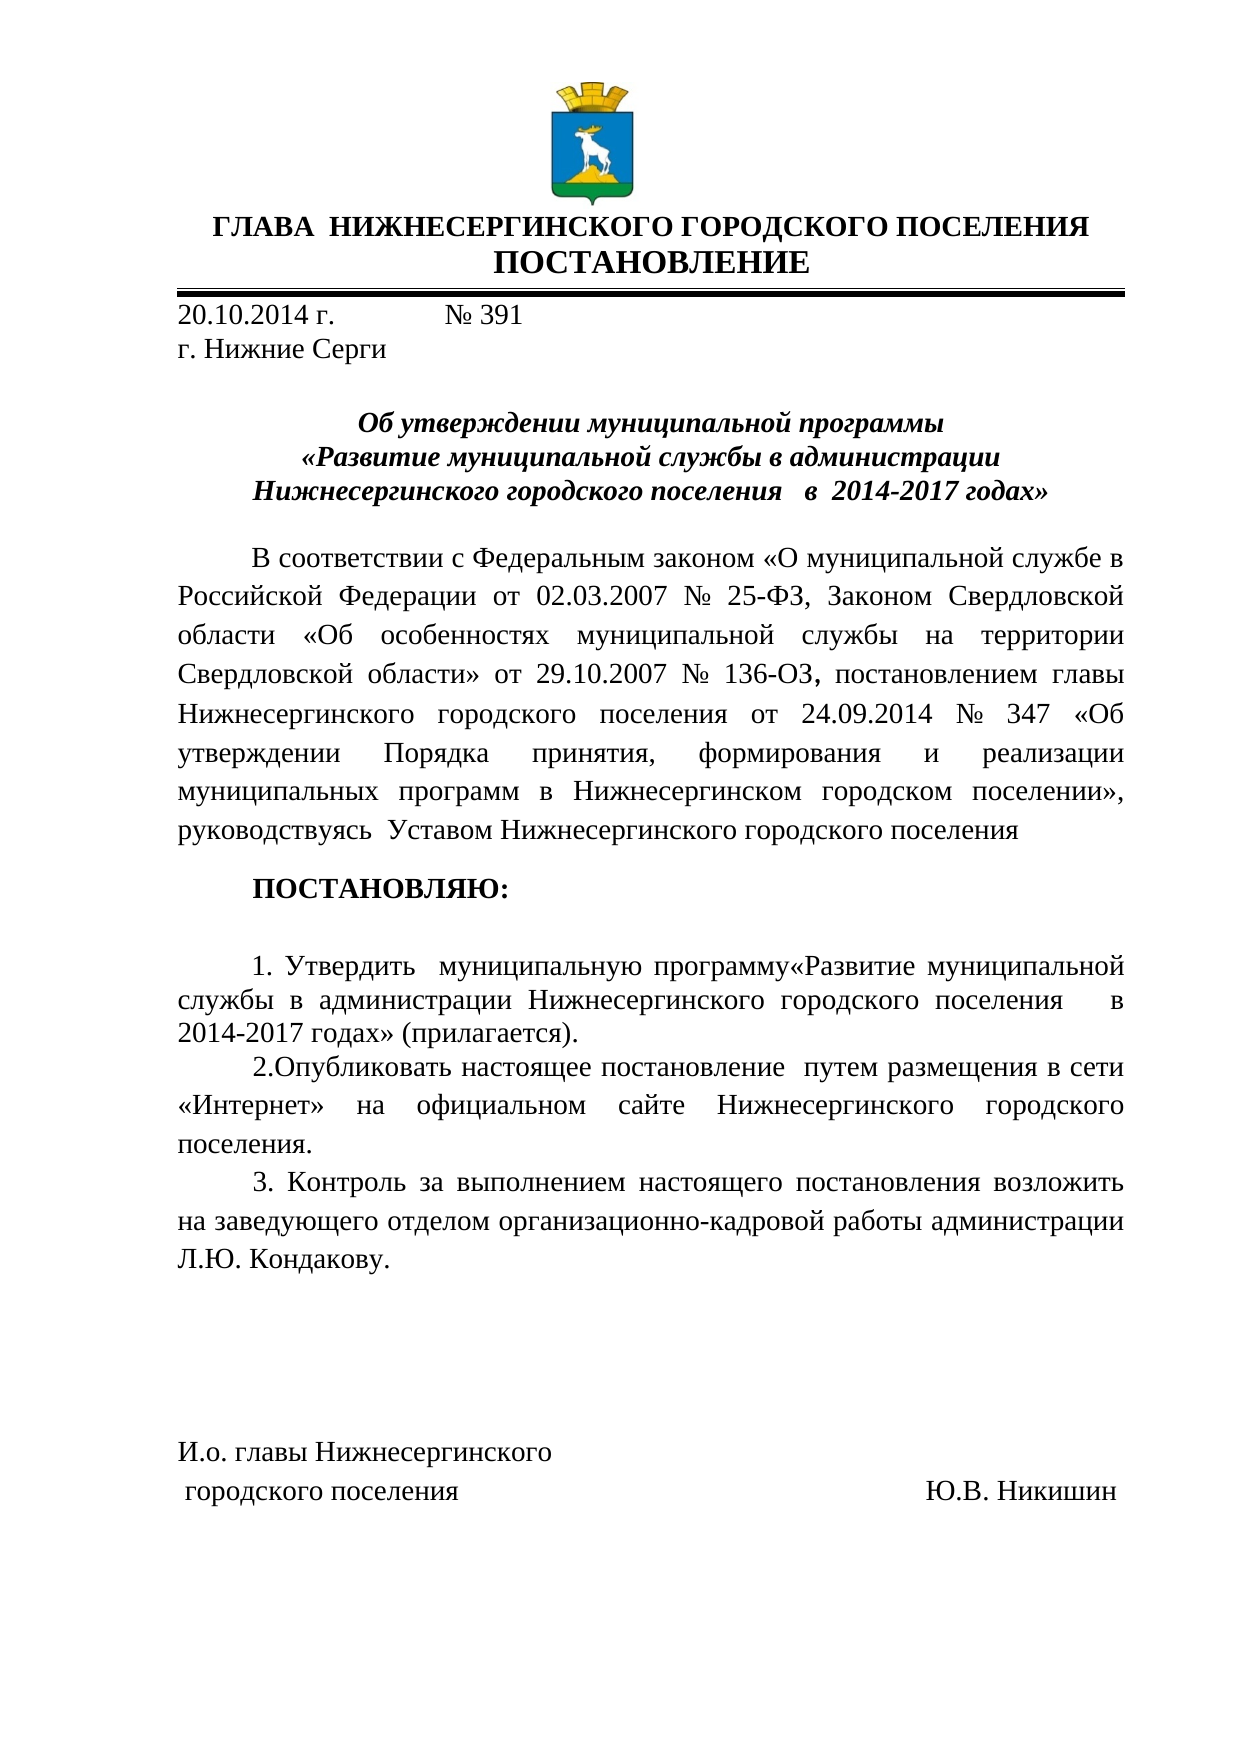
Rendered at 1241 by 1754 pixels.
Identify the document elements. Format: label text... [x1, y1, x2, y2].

title «Развитие муниципальной службы в администрации Нижнесергинского городского поселения в 2014-2017 годах» [177, 439, 1125, 506]
text 20.10.2014 г. № 391 [177, 297, 1125, 331]
title Об утверждении муниципальной программы [177, 406, 1125, 439]
text 3. Контроль за выполнением настоящего постановления возложить на заведующего отделом организационно-кадровой работы администрации Л.Ю. Кондакову. [177, 1164, 1125, 1275]
picture [539, 82, 645, 209]
text ГЛАВА НИЖНЕСЕРГИНСКОГО ГОРОДСКОГО ПОСЕЛЕНИЯ [177, 209, 1125, 243]
text ПОСТАНОВЛЕНИЕ [177, 243, 1125, 281]
text г. Нижние Серги [177, 331, 1125, 364]
text городского поселения Ю.В. Никишин [177, 1473, 1125, 1506]
text И.о. главы Нижнесергинского [177, 1434, 1125, 1468]
text ПОСТАНОВЛЯЮ: [177, 871, 1125, 905]
title 1. Утвердить муниципальную программу«Развитие муниципальной службы в администрации Нижнесергинского городского поселения в 2014-2017 годах» (прилагается). [177, 948, 1125, 1049]
text 2.Опубликовать настоящее постановление путем размещения в сети «Интернет» на официальном сайте Нижнесергинского городского поселения. [177, 1049, 1125, 1159]
subtitle В соответствии с Федеральным законом «О муниципальной службе в Российской Федерации от 02.03.2007 № 25-ФЗ, Законом Свердловской области «Об особенностях муниципальной службы на территории Свердловской области» от 29.10.2007 № 136-ОЗ, постановлением главы Нижнесергинского городского поселения от 24.09.2014 № 347 «Об утверждении Порядка принятия, формирования и реализации муниципальных программ в Нижнесергинском городском поселении», руководствуясь Уставом Нижнесергинского городского поселения [177, 540, 1125, 845]
